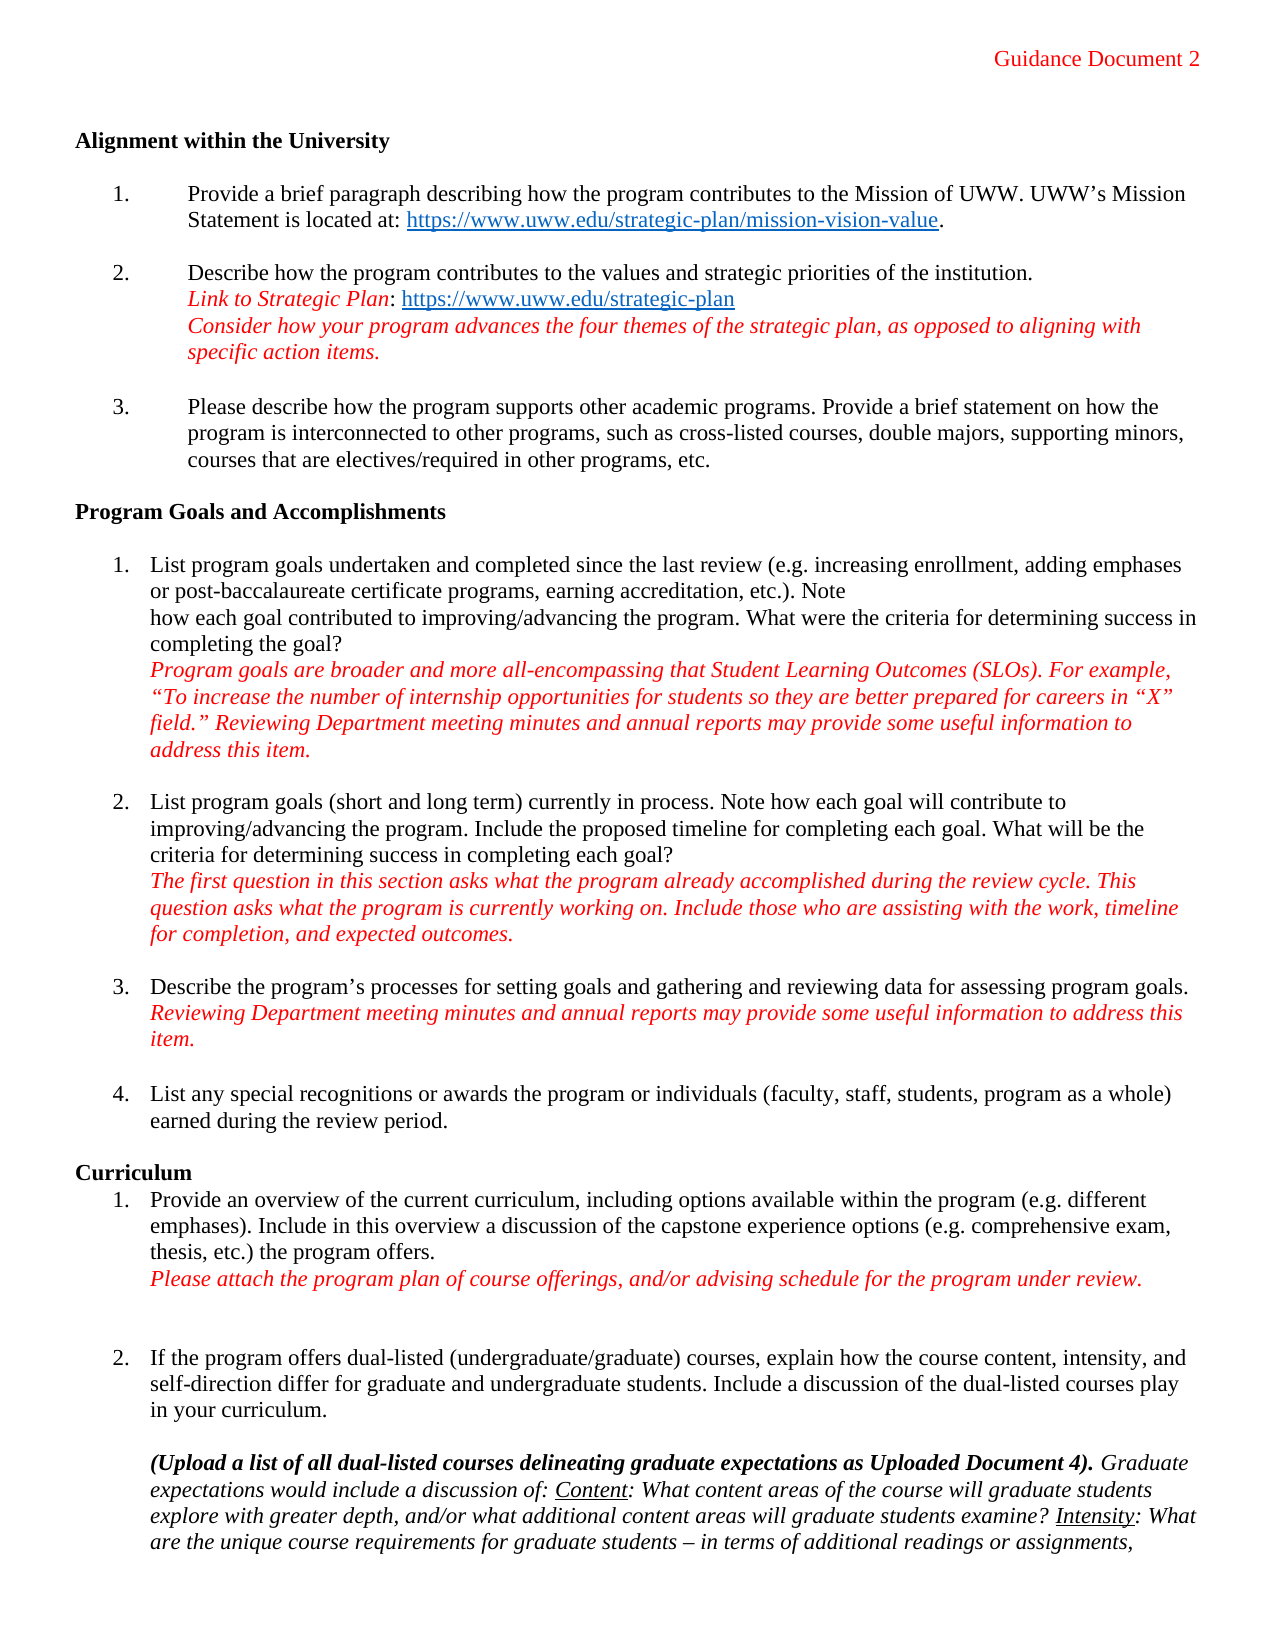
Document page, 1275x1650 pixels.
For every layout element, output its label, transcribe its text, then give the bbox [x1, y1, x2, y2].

list Please describe how the program supports other academic programs. Provide a brief statement on how the program is interconnected to other programs, such as cross-listed courses, double majors, supporting minors, courses that are electives/required in other programs, etc. [112, 393, 1200, 472]
text Alignment within the University [75, 127, 1200, 154]
list Describe how the program contributes to the values and strategic priorities of the institution. [112, 259, 1200, 286]
text Reviewing Department meeting minutes and annual reports may provide some useful information to address this item. [150, 999, 1200, 1052]
text Please attach the program plan of course offerings, and/or advising schedule for the program under review. [150, 1265, 1200, 1291]
list Describe the program’s processes for setting goals and gathering and reviewing data for assessing program goals. [112, 973, 1200, 999]
text how each goal contributed to improving/advancing the program. What were the criteria for determining success in completing the goal? [150, 604, 1200, 657]
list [112, 1344, 1200, 1555]
list List program goals (short and long term) currently in process. Note how each goal will contribute to improving/advancing the program. Include the proposed timeline for completing each goal. What will be the criteria for determining success in completing each goal? [112, 788, 1200, 867]
text Program goals are broader and more all-encompassing that Student Learning Outcomes (SLOs). For example, “To increase the number of internship opportunities for students so they are better prepared for careers in “X” field.” Reviewing Department meeting minutes and annual reports may provide some useful information to address this item. [150, 657, 1200, 762]
text The first question in this section asks what the program already accomplished during the review cycle. This question asks what the program is currently working on. Include those who are assisting with the work, timeline for completion, and expected outcomes. [150, 867, 1200, 946]
list List program goals undertaken and completed since the last review (e.g. increasing enrollment, adding emphases or post-baccalaureate certificate programs, earning accreditation, etc.). Note [112, 551, 1200, 604]
text Curriculum [75, 1159, 1200, 1186]
list Consider how your program advances the four themes of the strategic plan, as opposed to aligning with specific action items. [187, 312, 1200, 364]
list Link to Strategic Plan: https://www.uww.edu/strategic-plan [187, 286, 1200, 312]
list Provide a brief paragraph describing how the program contributes to the Mission of UWW. UWW’s Mission Statement is located at: https://www.uww.edu/strategic-plan/mission-vision-value. [112, 180, 1200, 233]
list List any special recognitions or awards the program or individuals (faculty, staff, students, program as a whole) earned during the review period. [112, 1080, 1200, 1133]
list Provide an overview of the current curriculum, including options available within the program (e.g. different emphases). Include in this overview a discussion of the capstone experience options (e.g. comprehensive exam, thesis, etc.) the program offers. [112, 1186, 1200, 1265]
text Program Goals and Accomplishments [75, 498, 1200, 525]
